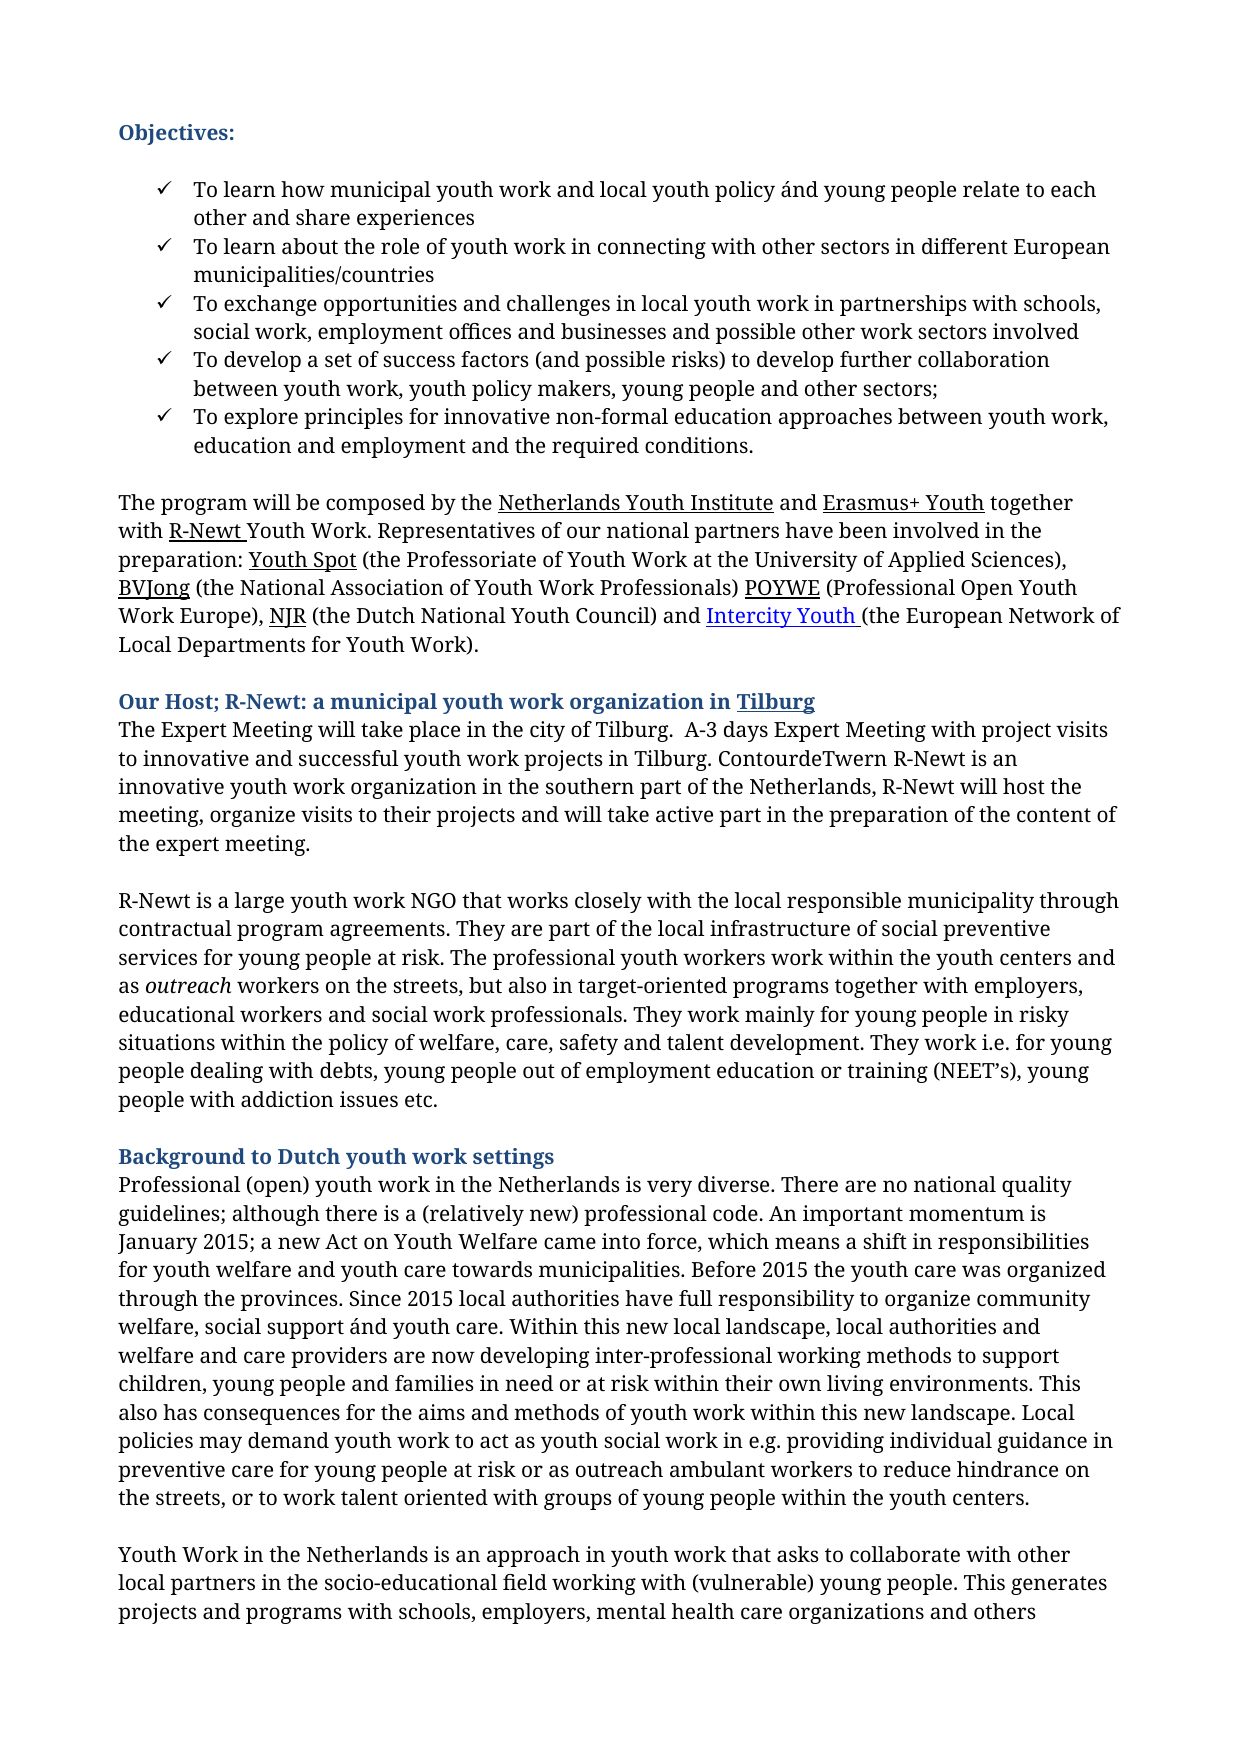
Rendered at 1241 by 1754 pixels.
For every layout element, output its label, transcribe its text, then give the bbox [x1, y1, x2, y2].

text Professional (open) youth work in the Netherlands is very diverse. There are no national quality guidelines; although there is a (relatively new) professional code. An important momentum is January 2015; a new Act on Youth Welfare came into force, which means a shift in responsibilities for youth welfare and youth care towards municipalities. Before 2015 the youth care was organized through the provinces. Since 2015 local authorities have full responsibility to organize community welfare, social support ánd youth care. Within this new local landscape, local authorities and welfare and care providers are now developing inter-professional working methods to support children, young people and families in need or at risk within their own living environments. This also has consequences for the aims and methods of youth work within this new landscape. Local policies may demand youth work to act as youth social work in e.g. providing individual guidance in preventive care for young people at risk or as outreach ambulant workers to reduce hindrance on the streets, or to work talent oriented with groups of young people within the youth centers. [118, 1170, 1122, 1512]
list To learn about the role of youth work in connecting with other sectors in different European municipalities/countries [156, 232, 1122, 289]
text Our Host; R-Newt: a municipal youth work organization in Tilburg [118, 687, 1122, 715]
text The Expert Meeting will take place in the city of Tilburg. A-3 days Expert Meeting with project visits to innovative and successful youth work projects in Tilburg. ContourdeTwern R-Newt is an innovative youth work organization in the southern part of the Netherlands, R-Newt will host the meeting, organize visits to their projects and will take active part in the preparation of the content of the expert meeting. [118, 715, 1122, 857]
text Objectives: [118, 118, 1122, 175]
list To develop a set of success factors (and possible risks) to develop further collaboration between youth work, youth policy makers, young people and other sectors; [156, 346, 1122, 402]
text The program will be composed by the Netherlands Youth Institute and Erasmus+ Youth together with R-Newt Youth Work. Representatives of our national partners have been involved in the preparation: Youth Spot (the Professoriate of Youth Work at the University of Applied Sciences), BVJong (the National Association of Youth Work Professionals) POYWE (Professional Open Youth Work Europe), NJR (the Dutch National Youth Council) and Intercity Youth (the European Network of Local Departments for Youth Work). [118, 488, 1122, 658]
text R-Newt is a large youth work NGO that works closely with the local responsible municipality through contractual program agreements. They are part of the local infrastructure of social preventive services for young people at risk. The professional youth workers work within the youth centers and as outreach workers on the streets, but also in target-oriented programs together with employers, educational workers and social work professionals. They work mainly for young people in risky situations within the policy of welfare, care, safety and talent development. They work i.e. for young people dealing with debts, young people out of employment education or training (NEET’s), young people with addiction issues etc. [118, 886, 1122, 1113]
list To explore principles for innovative non-formal education approaches between youth work, education and employment and the required conditions. [156, 402, 1122, 459]
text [118, 1540, 1122, 1625]
text Background to Dutch youth work settings [118, 1142, 1122, 1170]
list To exchange opportunities and challenges in local youth work in partnerships with schools, social work, employment offices and businesses and possible other work sectors involved [156, 289, 1122, 346]
list To learn how municipal youth work and local youth policy ánd young people relate to each other and share experiences [156, 175, 1122, 232]
